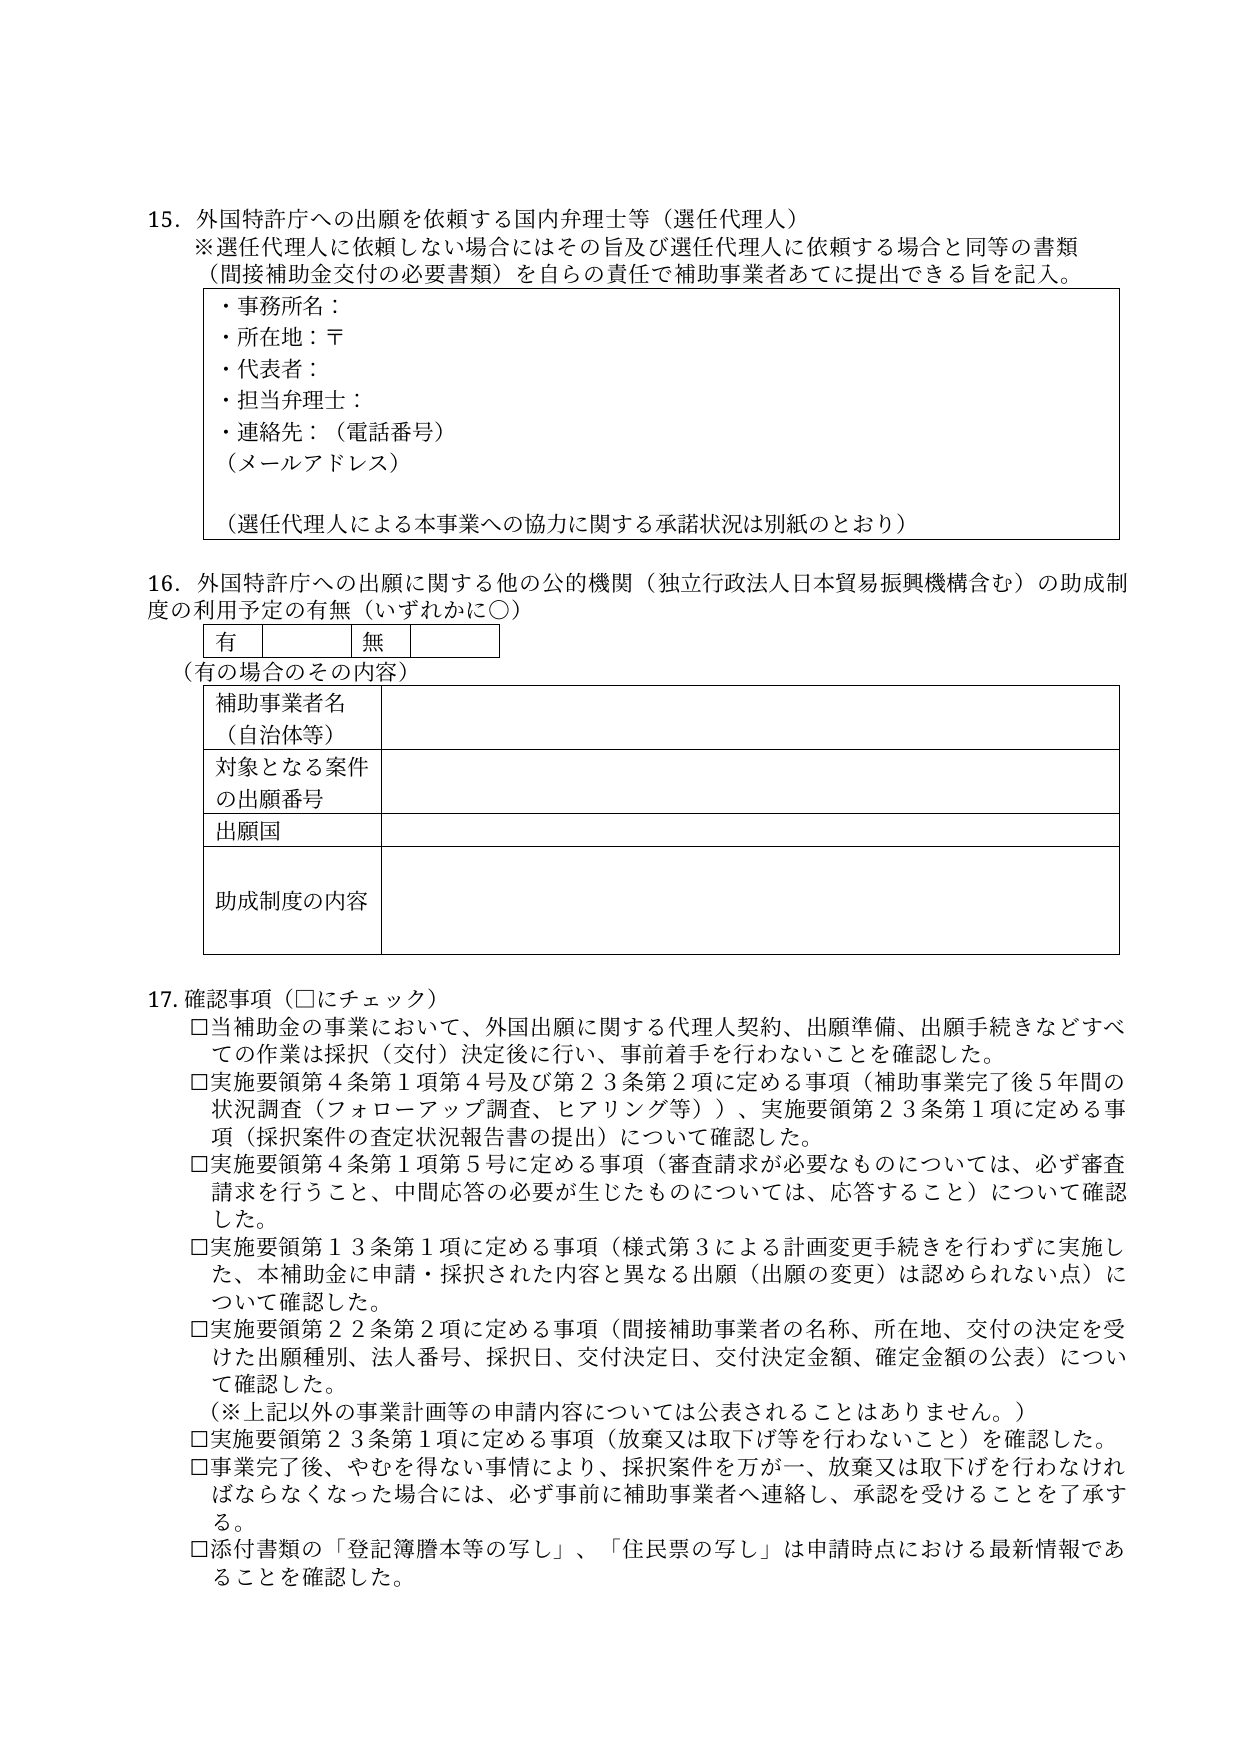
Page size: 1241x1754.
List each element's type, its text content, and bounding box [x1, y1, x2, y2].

table_header [411, 625, 499, 657]
table_cell 出願国 [204, 814, 381, 846]
text 実施要領第４条第１項第４号及び第２３条第２項に定める事項（補助事業完了後５年間の状況調査（フォローアップ調査、ヒアリング等））、実施要領第２３条第１項に定める事項（採択案件の査定状況報告書の提出）について確認した。 [189, 1068, 1129, 1151]
text 実施要領第２３条第１項に定める事項（放棄又は取下げ等を行わないこと）を確認した。 [189, 1426, 1129, 1453]
text 16．外国特許庁への出願に関する他の公的機関（独立行政法人日本貿易振興機構含む）の助成制度の利用予定の有無（いずれかに○） [148, 569, 1129, 624]
text 15．外国特許庁への出願を依頼する国内弁理士等（選任代理人） [148, 206, 1129, 233]
table_cell 対象となる案件の出願番号 [204, 750, 381, 813]
text （有の場合のその内容） [148, 658, 1129, 685]
text （※上記以外の事業計画等の申請内容については公表されることはありません。） [198, 1398, 1129, 1426]
table_header 無 [352, 625, 410, 657]
table_header 補助事業者名 （自治体等） [204, 686, 381, 749]
table_header [263, 625, 351, 657]
text （間接補助金交付の必要書類）を自らの責任で補助事業者あてに提出できる旨を記入。 [148, 261, 1129, 288]
text 実施要領第４条第１項第５号に定める事項（審査請求が必要なものについては、必ず審査請求を行うこと、中間応答の必要が生じたものについては、応答すること）について確認した。 [189, 1151, 1129, 1233]
text 事業完了後、やむを得ない事情により、採択案件を万が一、放棄又は取下げを行わなければならなくなった場合には、必ず事前に補助事業者へ連絡し、承認を受けることを了承する。 [189, 1453, 1129, 1536]
text 添付書類の「登記簿謄本等の写し」、「住民票の写し」は申請時点における最新情報であることを確認した。 [189, 1536, 1129, 1591]
table_cell 助成制度の内容 [204, 847, 381, 954]
table_cell [382, 750, 1119, 813]
text ※選任代理人に依頼しない場合にはその旨及び選任代理人に依頼する場合と同等の書類 [148, 233, 1129, 261]
text 実施要領第２２条第２項に定める事項（間接補助事業者の名称、所在地、交付の決定を受けた出願種別、法人番号、採択日、交付決定日、交付決定金額、確定金額の公表）について確認した。 [189, 1316, 1129, 1398]
table_cell [382, 847, 1119, 954]
text 実施要領第１３条第１項に定める事項（様式第３による計画変更手続きを行わずに実施した、本補助金に申請・採択された内容と異なる出願（出願の変更）は認められない点）について確認した。 [189, 1233, 1129, 1316]
text 17. 確認事項（□にチェック） [148, 984, 1122, 1013]
table_header ・事務所名： ・所在地：〒 ・代表者： ・担当弁理士： ・連絡先：（電話番号） （メールアドレス） （選任代理人による本事業への協力に関する承諾状況は別紙のとおり） [204, 289, 1119, 539]
table_header [382, 686, 1119, 749]
table_cell [382, 814, 1119, 846]
table_header 有 [204, 625, 262, 657]
text 当補助金の事業において、外国出願に関する代理人契約、出願準備、出願手続きなどすべての作業は採択（交付）決定後に行い、事前着手を行わないことを確認した。 [189, 1013, 1129, 1068]
